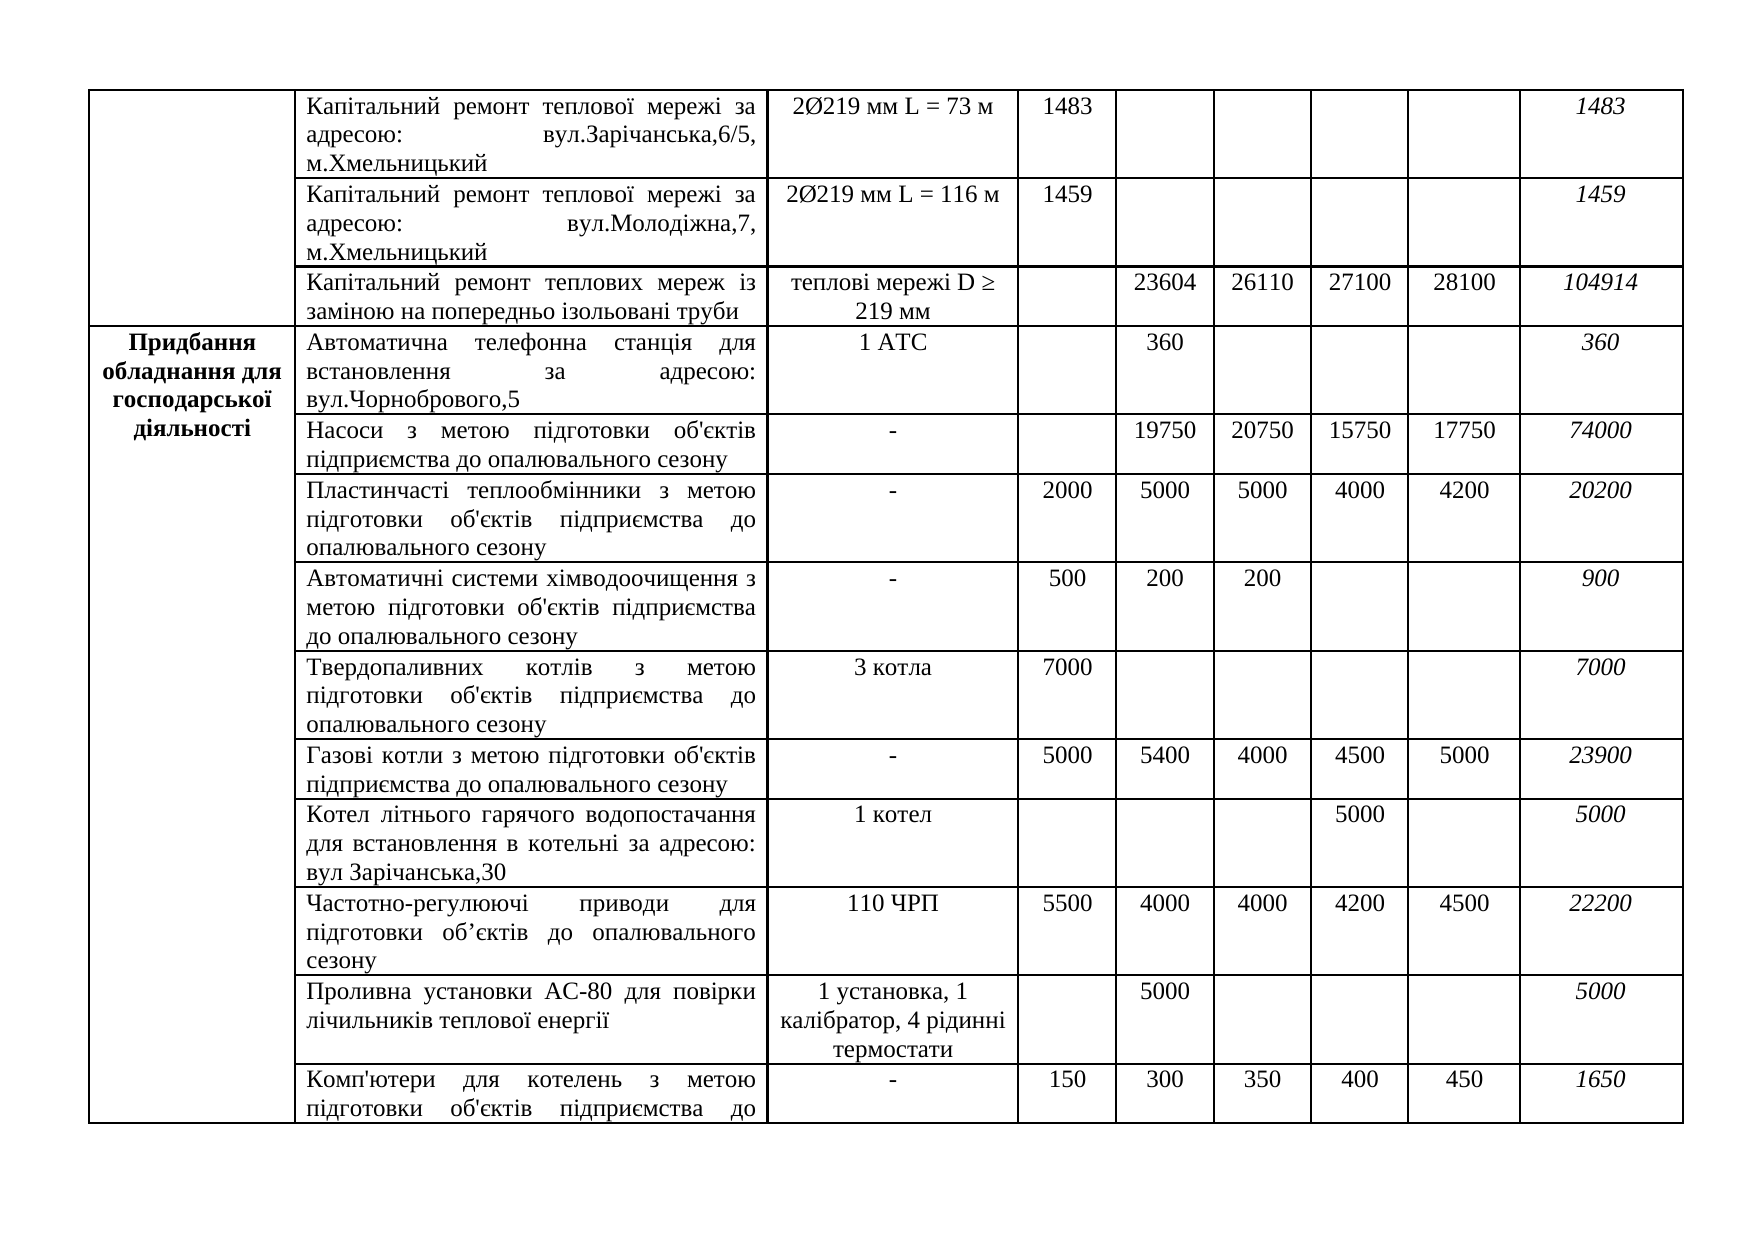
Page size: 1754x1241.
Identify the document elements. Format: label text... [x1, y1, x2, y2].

table_cell [1019, 976, 1115, 1062]
table_cell 4000 [1215, 740, 1310, 797]
table_cell 1 установка, 1 калібратор, 4 рідинні термостати [769, 976, 1017, 1062]
table_cell 5000 [1409, 740, 1519, 797]
table_cell 200 [1117, 563, 1213, 649]
table_cell 300 [1117, 1065, 1213, 1122]
table_cell 360 [1117, 327, 1213, 413]
table_cell [1409, 179, 1519, 265]
table_cell 5500 [1019, 888, 1115, 974]
table_cell [1019, 800, 1115, 886]
table_cell [1409, 563, 1519, 649]
table_cell - [769, 1065, 1017, 1122]
table_cell 500 [1019, 563, 1115, 649]
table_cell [296, 1065, 766, 1122]
table_cell [1117, 91, 1213, 177]
table_cell [1215, 652, 1310, 738]
table_cell [1312, 652, 1407, 738]
table_cell 350 [1215, 1065, 1310, 1122]
table_cell 104914 [1521, 268, 1682, 325]
table_cell 200 [1215, 563, 1310, 649]
table_cell 400 [1312, 1065, 1407, 1122]
table_cell 2Ø219 мм L = 73 м [769, 91, 1017, 177]
table_cell [1215, 327, 1310, 413]
table_cell 5000 [1215, 475, 1310, 561]
table_cell 4500 [1409, 888, 1519, 974]
table_cell 23900 [1521, 740, 1682, 797]
table_cell Автоматична телефонна станція для встановлення за адресою: вул.Чорнобрового,5 [296, 327, 766, 413]
table_cell Частотно-регулюючі приводи для підготовки об’єктів до опалювального сезону [296, 888, 766, 974]
table_cell Капітальний ремонт теплової мережі за адресою: вул.Зарічанська,6/5, м.Хмельницький [296, 91, 766, 177]
table_cell - [769, 740, 1017, 797]
table_cell [1117, 652, 1213, 738]
table_cell 4200 [1312, 888, 1407, 974]
table_cell Котел літнього гарячого водопостачання для встановлення в котельні за адресою: вул Зарічанська,30 [296, 800, 766, 886]
table_cell 15750 [1312, 415, 1407, 473]
table_cell 5000 [1117, 976, 1213, 1062]
table_cell 2Ø219 мм L = 116 м [769, 179, 1017, 265]
table_cell [1409, 976, 1519, 1062]
table_cell Капітальний ремонт теплових мереж із заміною на попередньо ізольовані труби [296, 268, 766, 325]
table_cell 5000 [1117, 475, 1213, 561]
table_cell Автоматичні системи хімводоочищення з метою підготовки об'єктів підприємства до опалювального сезону [296, 563, 766, 649]
table_cell [1312, 91, 1407, 177]
table_cell [1215, 800, 1310, 886]
table_cell 5400 [1117, 740, 1213, 797]
table_cell Придбання обладнання для господарської діяльності [90, 327, 294, 1122]
table_cell 4000 [1117, 888, 1213, 974]
table_cell 22200 [1521, 888, 1682, 974]
table_cell 5000 [1521, 976, 1682, 1062]
table_cell Проливна установки АС-80 для повірки лічильників теплової енергії [296, 976, 766, 1062]
table_cell 900 [1521, 563, 1682, 649]
table_cell 7000 [1521, 652, 1682, 738]
table_cell Газові котли з метою підготовки об'єктів підприємства до опалювального сезону [296, 740, 766, 797]
table_cell [1215, 976, 1310, 1062]
table_cell 74000 [1521, 415, 1682, 473]
table_cell 150 [1019, 1065, 1115, 1122]
table_cell [1019, 415, 1115, 473]
table_cell [1312, 976, 1407, 1062]
table_cell [1312, 563, 1407, 649]
table_cell [1409, 652, 1519, 738]
table_cell [1019, 327, 1115, 413]
table_cell [1117, 179, 1213, 265]
table_cell 20200 [1521, 475, 1682, 561]
table_cell 4000 [1312, 475, 1407, 561]
table_cell 1459 [1521, 179, 1682, 265]
table_cell - [769, 563, 1017, 649]
table_cell [1312, 327, 1407, 413]
table_cell Пластинчасті теплообмінники з метою підготовки об'єктів підприємства до опалювального сезону [296, 475, 766, 561]
table_cell 28100 [1409, 268, 1519, 325]
table_cell - [769, 475, 1017, 561]
table_cell [1409, 327, 1519, 413]
table_cell 110 ЧРП [769, 888, 1017, 974]
table_cell [1215, 91, 1310, 177]
table_cell 5000 [1019, 740, 1115, 797]
table_cell 26110 [1215, 268, 1310, 325]
table_cell теплові мережі D ≥ 219 мм [769, 268, 1017, 325]
table_cell 1459 [1019, 179, 1115, 265]
table_cell 23604 [1117, 268, 1213, 325]
table_cell [1215, 179, 1310, 265]
table_cell 1 котел [769, 800, 1017, 886]
table_cell 5000 [1312, 800, 1407, 886]
table_cell 2000 [1019, 475, 1115, 561]
table_cell 1483 [1521, 91, 1682, 177]
table_cell 4000 [1215, 888, 1310, 974]
table_cell 3 котла [769, 652, 1017, 738]
table_cell Капітальний ремонт теплової мережі за адресою: вул.Молодіжна,7, м.Хмельницький [296, 179, 766, 265]
table_cell 20750 [1215, 415, 1310, 473]
table_cell 1 АТС [769, 327, 1017, 413]
table_cell 1650 [1521, 1065, 1682, 1122]
table_cell [1117, 800, 1213, 886]
table_cell [1409, 91, 1519, 177]
table_cell 7000 [1019, 652, 1115, 738]
table_cell 19750 [1117, 415, 1213, 473]
table_cell 17750 [1409, 415, 1519, 473]
table_cell 4500 [1312, 740, 1407, 797]
table_cell [1312, 179, 1407, 265]
table_cell 4200 [1409, 475, 1519, 561]
table_cell 1483 [1019, 91, 1115, 177]
table_cell Твердопаливних котлів з метою підготовки об'єктів підприємства до опалювального сезону [296, 652, 766, 738]
table_cell 27100 [1312, 268, 1407, 325]
table_cell - [769, 415, 1017, 473]
table_cell 5000 [1521, 800, 1682, 886]
table_cell [1409, 800, 1519, 886]
table_cell 450 [1409, 1065, 1519, 1122]
table_cell 360 [1521, 327, 1682, 413]
table_cell Насоси з метою підготовки об'єктів підприємства до опалювального сезону [296, 415, 766, 473]
table_cell [1019, 268, 1115, 325]
